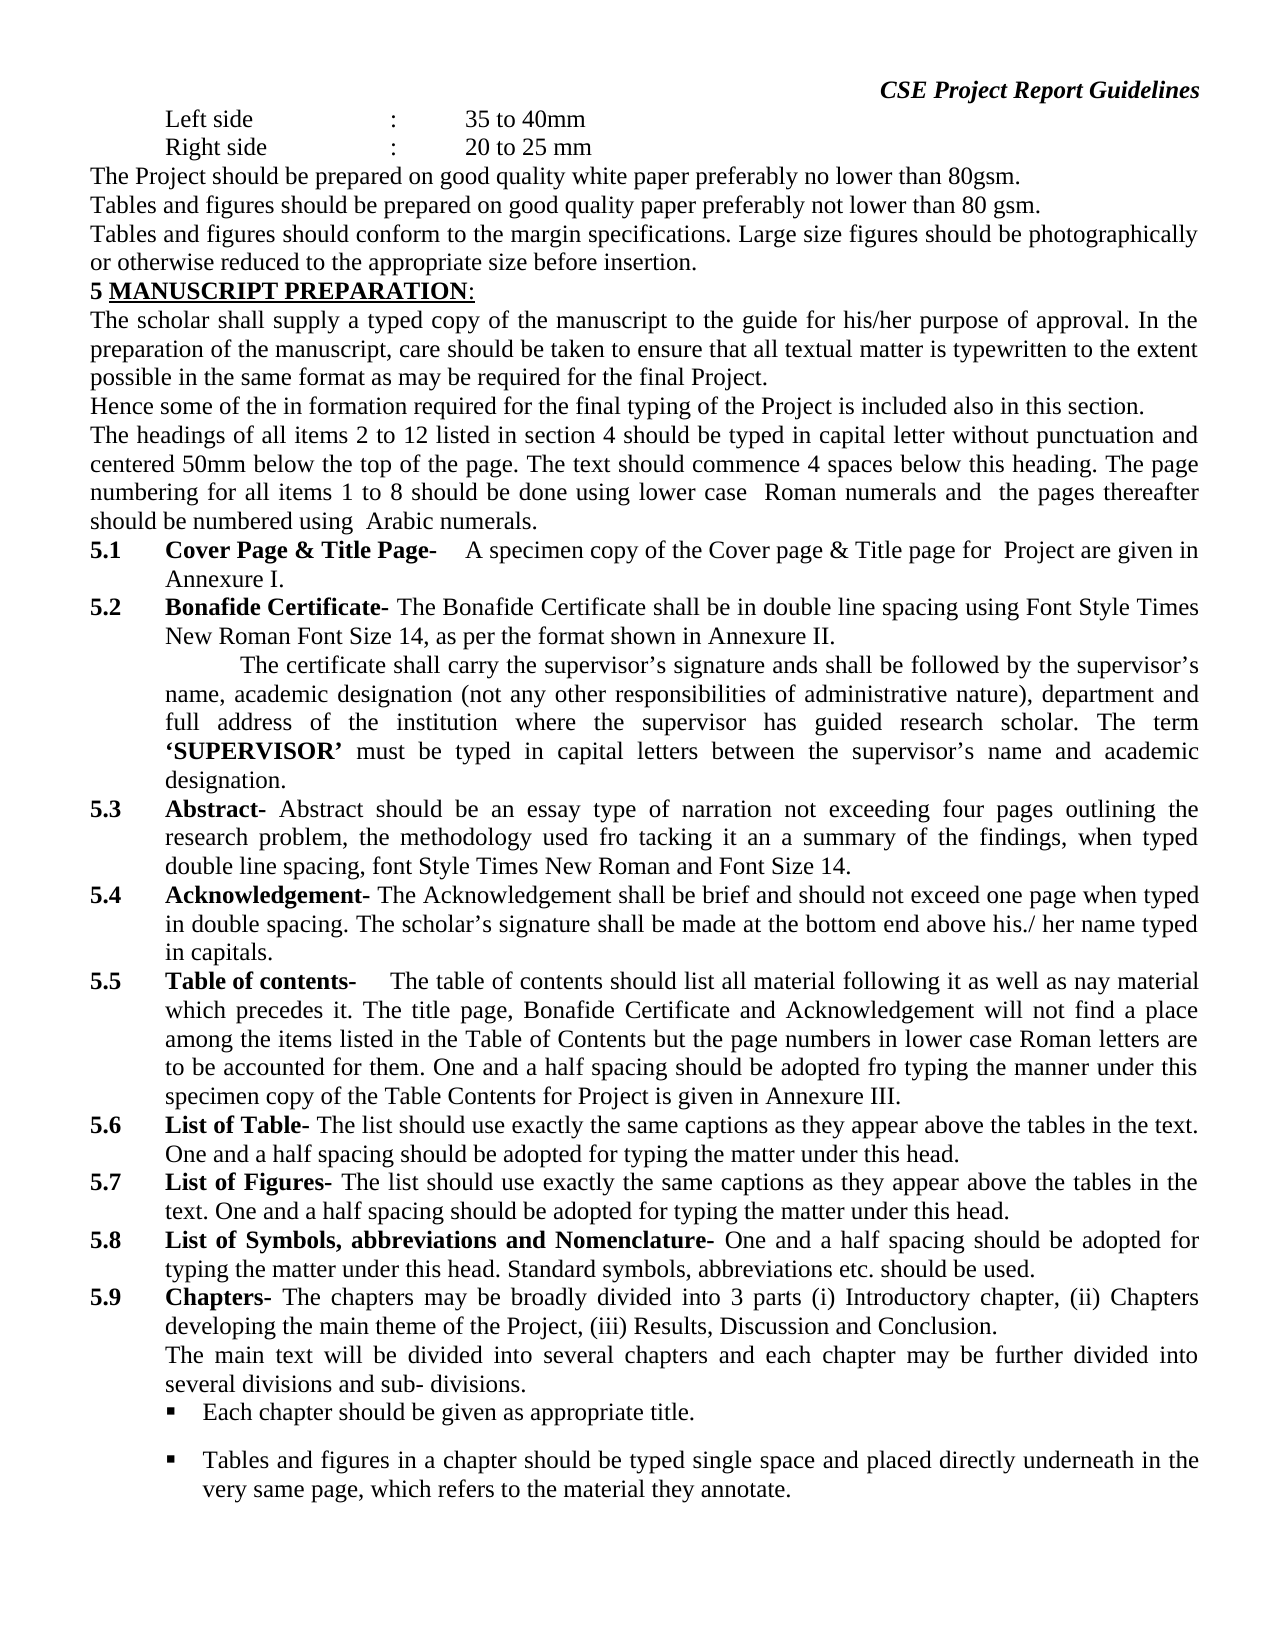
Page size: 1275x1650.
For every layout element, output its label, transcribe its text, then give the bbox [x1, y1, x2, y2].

text 5.5 Table of contents- The table of contents should list all material following it as well as nay material which precedes it. The title page, Bonafide Certificate and Acknowledgement will not find a place among the items listed in the Table of Contents but the page numbers in lower case Roman letters are to be accounted for them. One and a half spacing should be adopted fro typing the manner under this specimen copy of the Table Contents for Project is given in Annexure III. [90, 966, 1200, 1110]
text Tables and figures should conform to the margin specifications. Large size figures should be photographically or otherwise reduced to the appropriate size before insertion. [90, 219, 1200, 276]
text The certificate shall carry the supervisor’s signature ands shall be followed by the supervisor’s name, academic designation (not any other responsibilities of administrative nature), department and full address of the institution where the supervisor has guided research scholar. The term ‘SUPERVISOR’ must be typed in capital letters between the supervisor’s name and academic designation. [90, 650, 1200, 794]
text 5.3 Abstract- Abstract should be an essay type of narration not exceeding four pages outlining the research problem, the methodology used fro tacking it an a summary of the findings, when typed double line spacing, font Style Times New Roman and Font Size 14. [90, 794, 1200, 880]
text The Project should be prepared on good quality white paper preferably no lower than 80gsm. [90, 161, 1200, 190]
text Right side : 20 to 25 mm [165, 132, 1200, 161]
text 5.1 Cover Page & Title Page- A specimen copy of the Cover page & Title page for Project are given in Annexure I. [90, 535, 1200, 592]
text Hence some of the in formation required for the final typing of the Project is included also in this section. [90, 391, 1200, 420]
text 5.8 List of Symbols, abbreviations and Nomenclature- One and a half spacing should be adopted for typing the matter under this head. Standard symbols, abbreviations etc. should be used. [90, 1225, 1200, 1282]
text Left side : 35 to 40mm [165, 104, 1200, 132]
text 5.2 Bonafide Certificate- The Bonafide Certificate shall be in double line spacing using Font Style Times New Roman Font Size 14, as per the format shown in Annexure II. [90, 592, 1200, 650]
text 5.6 List of Table- The list should use exactly the same captions as they appear above the tables in the text. One and a half spacing should be adopted for typing the matter under this head. [90, 1110, 1200, 1167]
list Each chapter should be given as appropriate title. [165, 1397, 1200, 1426]
text The headings of all items 2 to 12 listed in section 4 should be typed in capital letter without punctuation and centered 50mm below the top of the page. The text should commence 4 spaces below this heading. The page numbering for all items 1 to 8 should be done using lower case Roman numerals and the pages thereafter should be numbered using Arabic numerals. [90, 420, 1200, 535]
text 5 MANUSCRIPT PREPARATION: [90, 276, 1200, 305]
text Tables and figures should be prepared on good quality paper preferably not lower than 80 gsm. [90, 190, 1200, 219]
text The main text will be divided into several chapters and each chapter may be further divided into several divisions and sub- divisions. [90, 1340, 1200, 1397]
text 5.9 Chapters- The chapters may be broadly divided into 3 parts (i) Introductory chapter, (ii) Chapters developing the main theme of the Project, (iii) Results, Discussion and Conclusion. [90, 1282, 1200, 1340]
list Tables and figures in a chapter should be typed single space and placed directly underneath in the very same page, which refers to the material they annotate. [165, 1445, 1200, 1503]
text 5.4 Acknowledgement- The Acknowledgement shall be brief and should not exceed one page when typed in double spacing. The scholar’s signature shall be made at the bottom end above his./ her name typed in capitals. [90, 880, 1200, 966]
text The scholar shall supply a typed copy of the manuscript to the guide for his/her purpose of approval. In the preparation of the manuscript, care should be taken to ensure that all textual matter is typewritten to the extent possible in the same format as may be required for the final Project. [90, 305, 1200, 391]
text 5.7 List of Figures- The list should use exactly the same captions as they appear above the tables in the text. One and a half spacing should be adopted for typing the matter under this head. [90, 1167, 1200, 1225]
